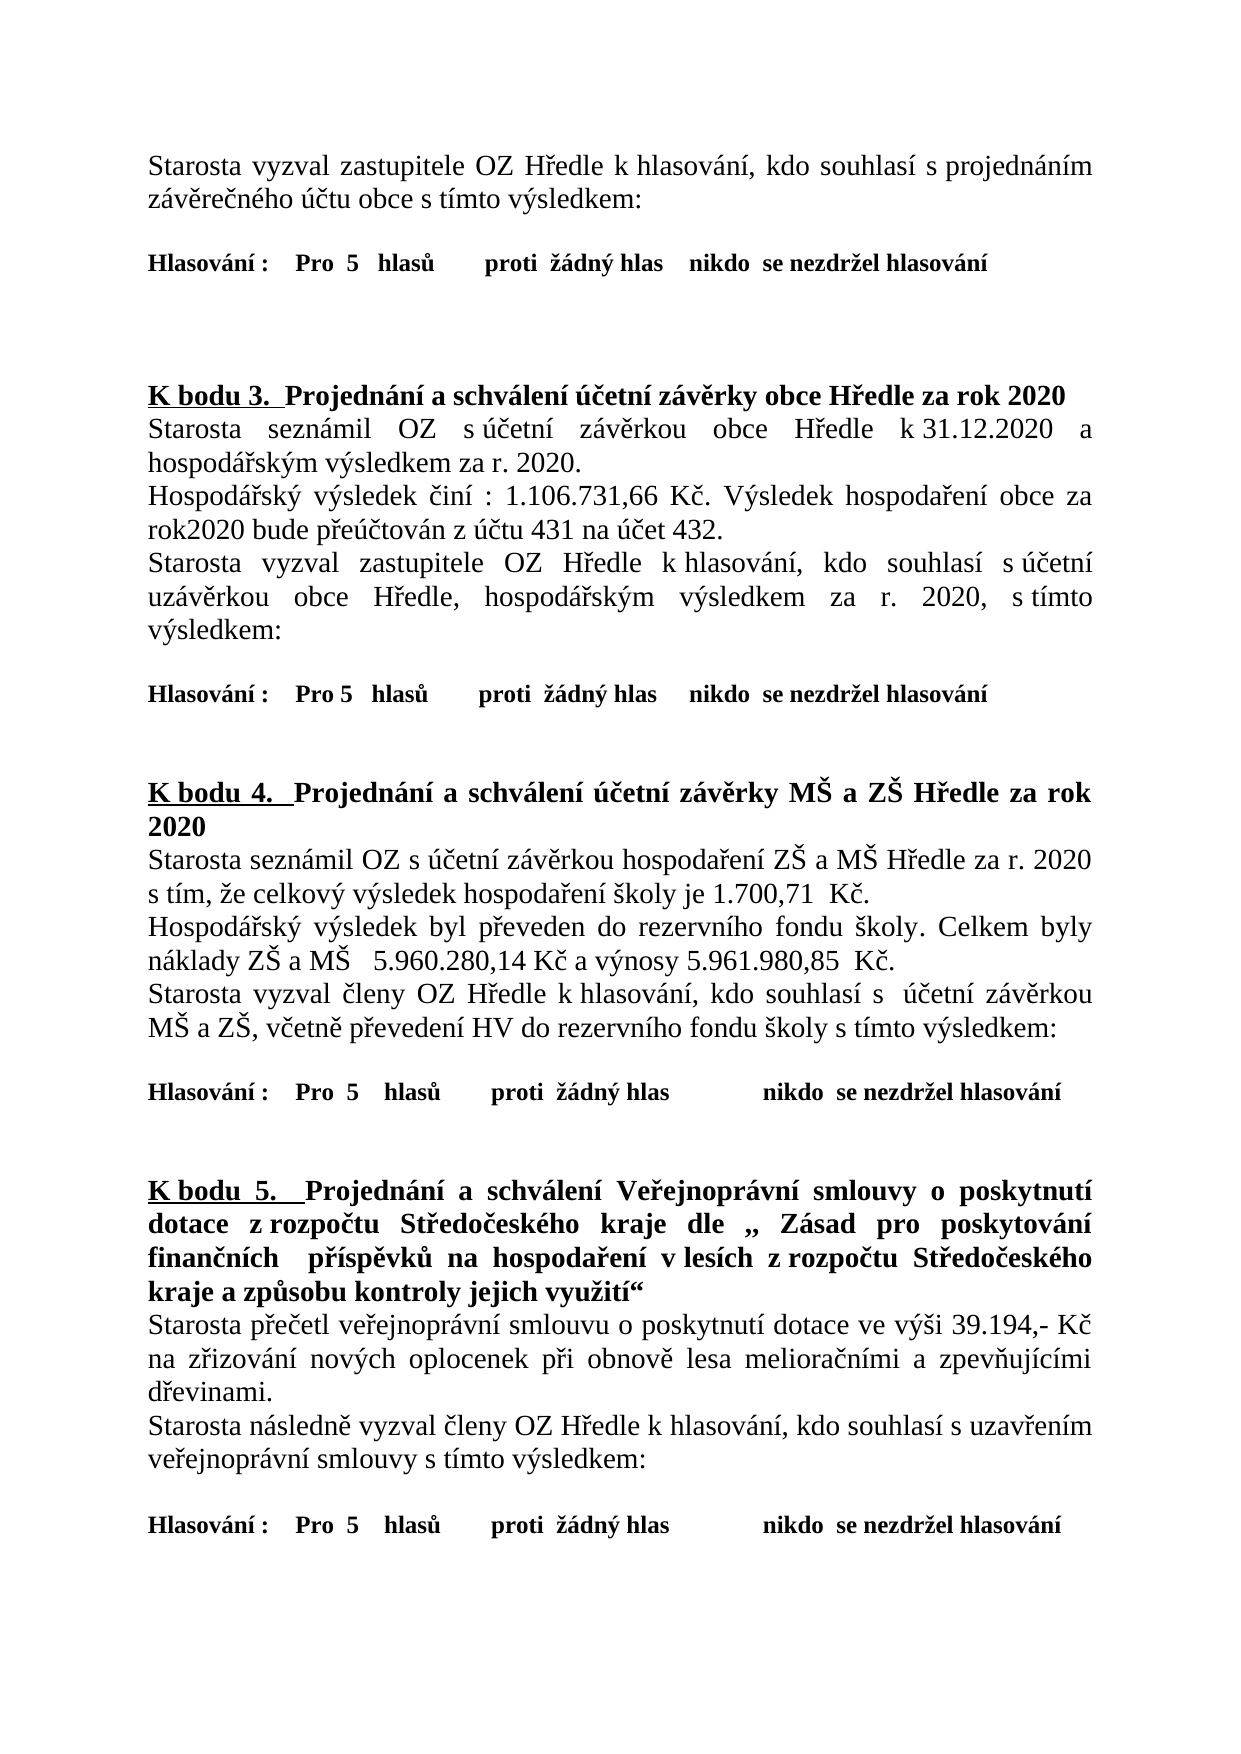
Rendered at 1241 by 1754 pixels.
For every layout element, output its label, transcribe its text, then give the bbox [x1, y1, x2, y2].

text Starosta vyzval zastupitele OZ Hředle k hlasování, kdo souhlasí s účetní uzávěrkou obce Hředle, hospodářským výsledkem za r. 2020, s tímto výsledkem: [148, 545, 1093, 646]
text Hlasování : Pro 5 hlasů proti žádný hlas nikdo se nezdržel hlasování [148, 1077, 1093, 1106]
text Starosta seznámil OZ s účetní závěrkou obce Hředle k 31.12.2020 a hospodářským výsledkem za r. 2020. [148, 411, 1093, 478]
text Hospodářský výsledek činí : 1.106.731,66 Kč. Výsledek hospodaření obce za rok2020 bude přeúčtován z účtu 431 na účet 432. [148, 478, 1093, 545]
text Starosta přečetl veřejnoprávní smlouvu o poskytnutí dotace ve výši 39.194,- Kč na zřizování nových oplocenek při obnově lesa melioračními a zpevňujícími dřevinami. [148, 1307, 1093, 1408]
text K bodu 5. Projednání a schválení Veřejnoprávní smlouvy o poskytnutí dotace z rozpočtu Středočeského kraje dle ,, Zásad pro poskytování finančních příspěvků na hospodaření v lesích z rozpočtu Středočeského kraje a způsobu kontroly jejich využití“ [148, 1173, 1093, 1307]
text Starosta seznámil OZ s účetní závěrkou hospodaření ZŠ a MŠ Hředle za r. 2020 s tím, že celkový výsledek hospodaření školy je 1.700,71 Kč. [148, 842, 1093, 909]
text Hlasování : Pro 5 hlasů proti žádný hlas nikdo se nezdržel hlasování [148, 679, 1093, 708]
text Hlasování : Pro 5 hlasů proti žádný hlas nikdo se nezdržel hlasování [148, 248, 1093, 277]
text Hlasování : Pro 5 hlasů proti žádný hlas nikdo se nezdržel hlasování [148, 1511, 1093, 1539]
text K bodu 4. Projednání a schválení účetní závěrky MŠ a ZŠ Hředle za rok 2020 [148, 775, 1093, 842]
text Hospodářský výsledek byl převeden do rezervního fondu školy. Celkem byly náklady ZŠ a MŠ 5.960.280,14 Kč a výnosy 5.961.980,85 Kč. [148, 909, 1093, 977]
text Starosta vyzval členy OZ Hředle k hlasování, kdo souhlasí s účetní závěrkou MŠ a ZŠ, včetně převedení HV do rezervního fondu školy s tímto výsledkem: [148, 977, 1093, 1044]
text Starosta následně vyzval členy OZ Hředle k hlasování, kdo souhlasí s uzavřením veřejnoprávní smlouvy s tímto výsledkem: [148, 1408, 1093, 1475]
text Starosta vyzval zastupitele OZ Hředle k hlasování, kdo souhlasí s projednáním závěrečného účtu obce s tímto výsledkem: [148, 148, 1093, 215]
text K bodu 3. Projednání a schválení účetní závěrky obce Hředle za rok 2020 [148, 378, 1093, 411]
